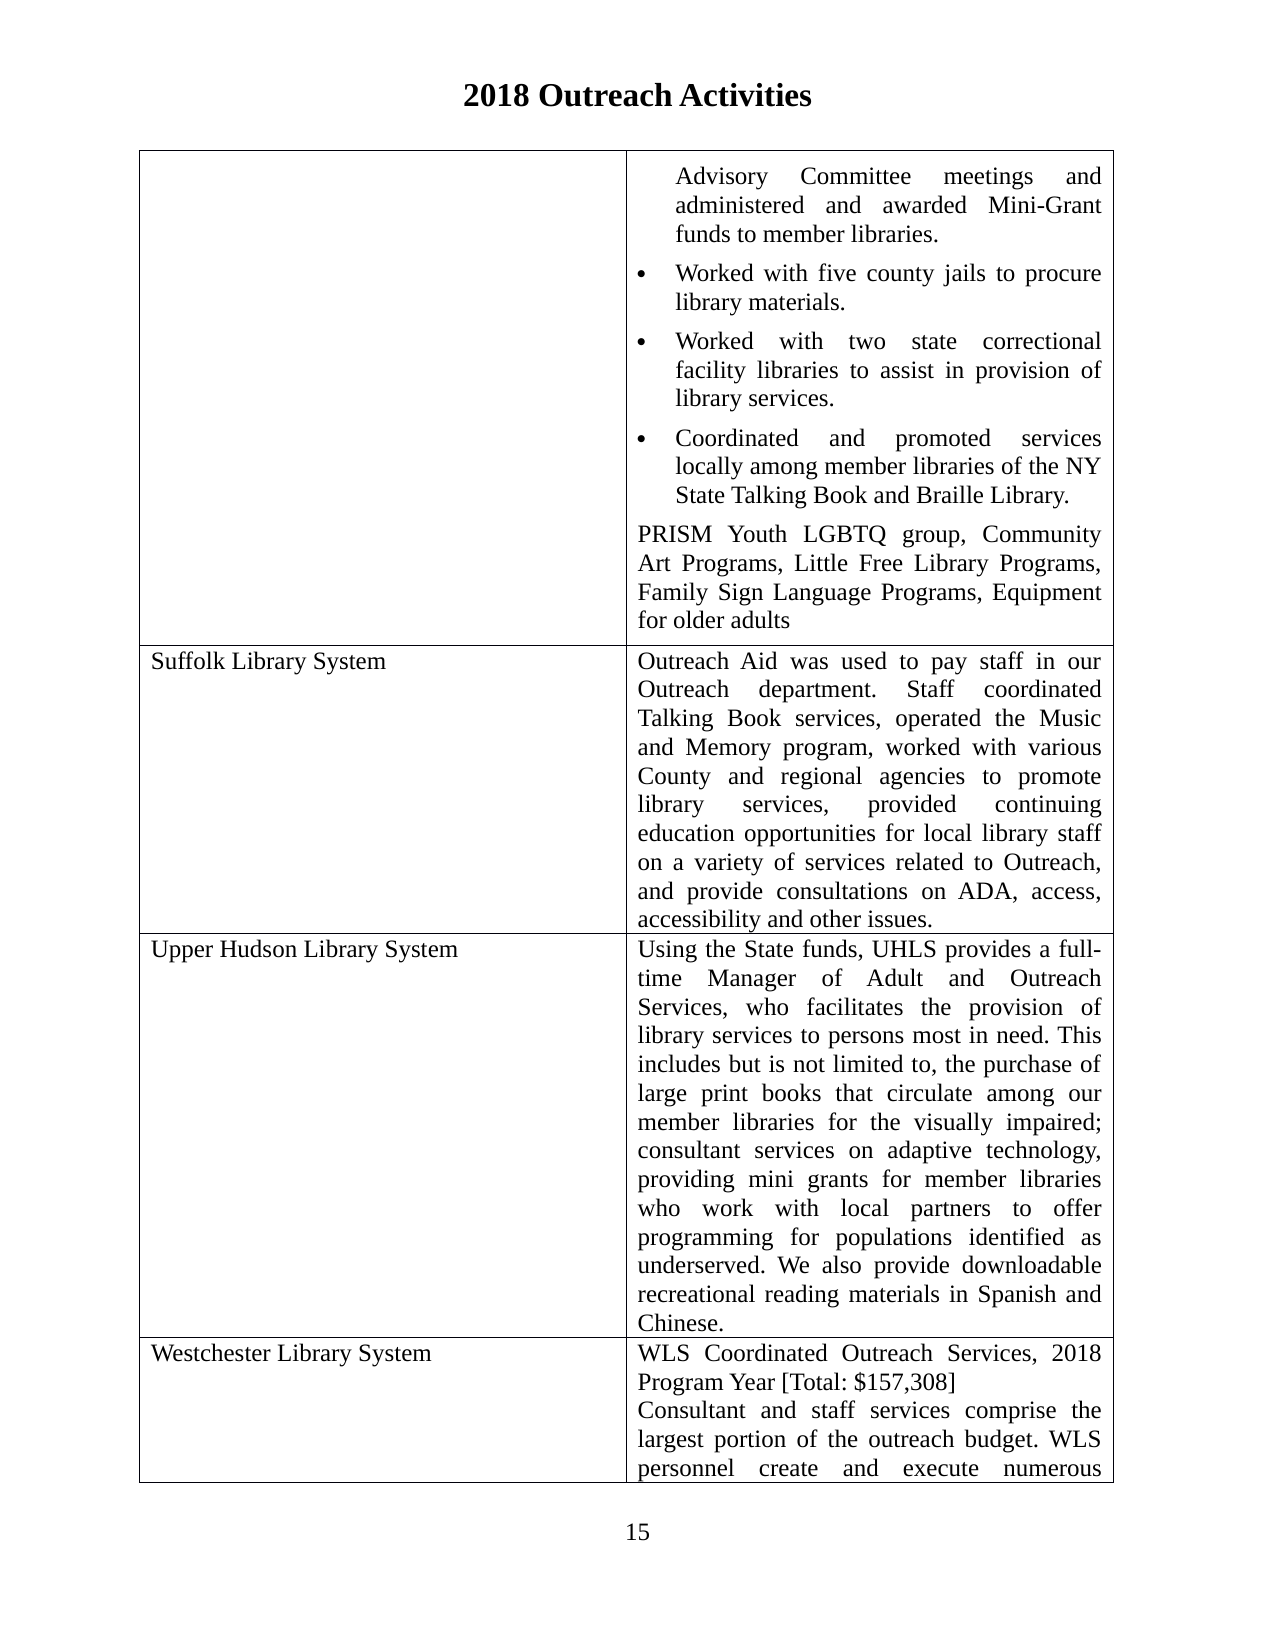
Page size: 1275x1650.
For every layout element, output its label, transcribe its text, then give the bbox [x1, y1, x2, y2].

table_cell Suffolk Library System [140, 646, 626, 933]
table_cell Upper Hudson Library System [140, 934, 626, 1337]
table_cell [140, 1338, 626, 1482]
table_cell Outreach Aid was used to pay staff in our Outreach department. Staff coordinated Talking Book services, operated the Music and Memory program, worked with various County and regional agencies to promote library services, provided continuing education opportunities for local library staff on a variety of services related to Outreach, and provide consultations on ADA, access, accessibility and other issues. [627, 646, 1113, 933]
table_cell Using the State funds, UHLS provides a full-time Manager of Adult and Outreach Services, who facilitates the provision of library services to persons most in need. This includes but is not limited to, the purchase of large print books that circulate among our member libraries for the visually impaired; consultant services on adaptive technology, providing mini grants for member libraries who work with local partners to offer programming for populations identified as underserved. We also provide downloadable recreational reading materials in Spanish and Chinese. [627, 934, 1113, 1337]
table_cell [627, 1338, 1113, 1482]
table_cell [627, 151, 1113, 645]
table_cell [140, 151, 626, 645]
